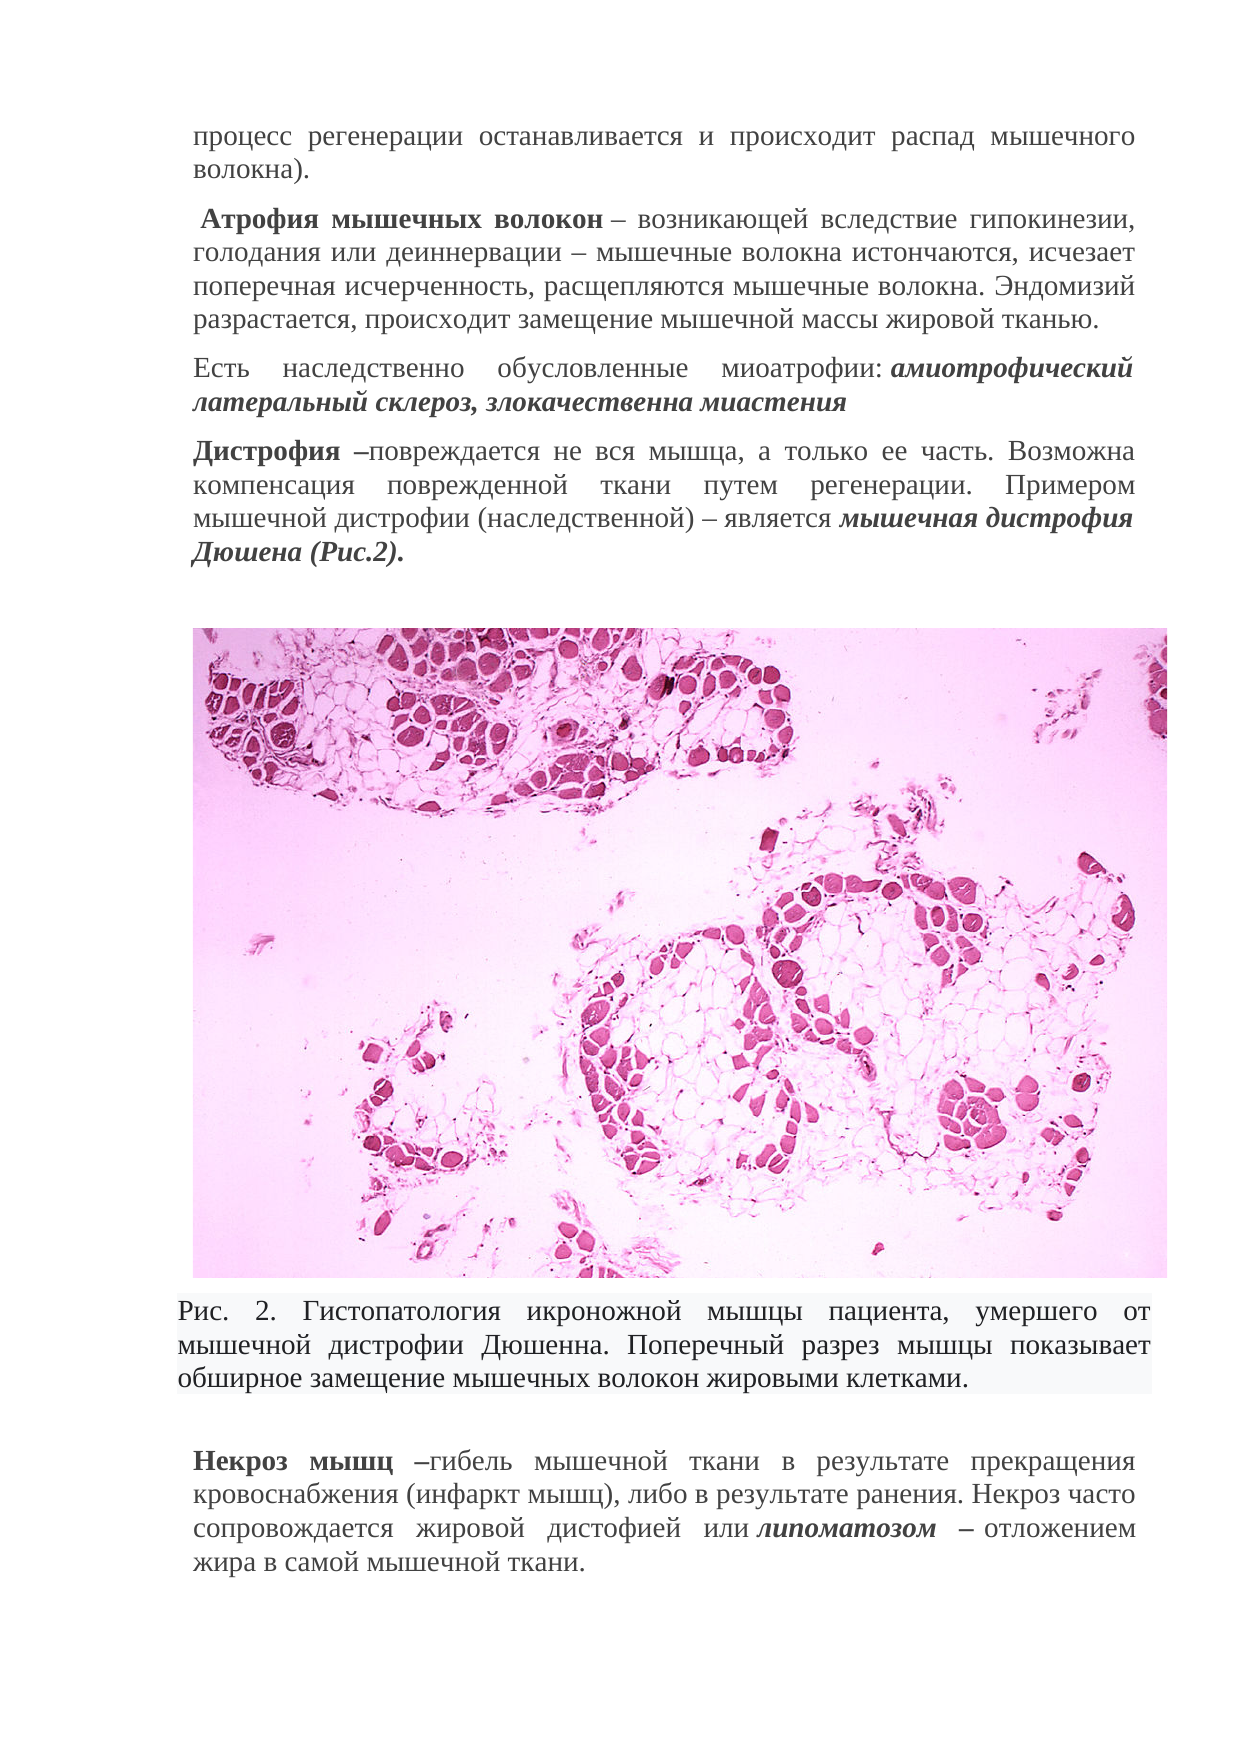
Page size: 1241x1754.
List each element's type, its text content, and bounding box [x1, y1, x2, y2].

text Рис. 2. Гистопатология икроножной мышцы пациента, умершего от мышечной дистрофии Дюшенна. Поперечный разрез мышцы показывает обширное замещение мышечных волокон жировыми клетками. [177, 1293, 1152, 1394]
text Есть наследственно обусловленные миоатрофии: амиотрофический латеральный склероз, злокачественна миастения [193, 351, 1136, 418]
text Некроз мышц –гибель мышечной ткани в результате прекращения кровоснабжения (инфаркт мышц), либо в результате ранения. Некроз часто сопровождается жировой дистофией или липоматозом – отложением жира в самой мышечной ткани. [193, 1443, 1136, 1577]
text Атрофия мышечных волокон – возникающей вследствие гипокинезии, голодания или деиннервации – мышечные волокна истончаются, исчезает поперечная исчерченность, расщепляются мышечные волокна. Эндомизий разрастается, происходит замещение мышечной массы жировой тканью. [193, 201, 1136, 335]
picture [192, 628, 1168, 1278]
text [193, 118, 1136, 185]
text Дистрофия –повреждается не вся мышца, а только ее часть. Возможна компенсация поврежденной ткани путем регенерации. Примером мышечной дистрофии (наследственной) – является мышечная дистрофия Дюшена (Рис.2). [193, 433, 1136, 567]
